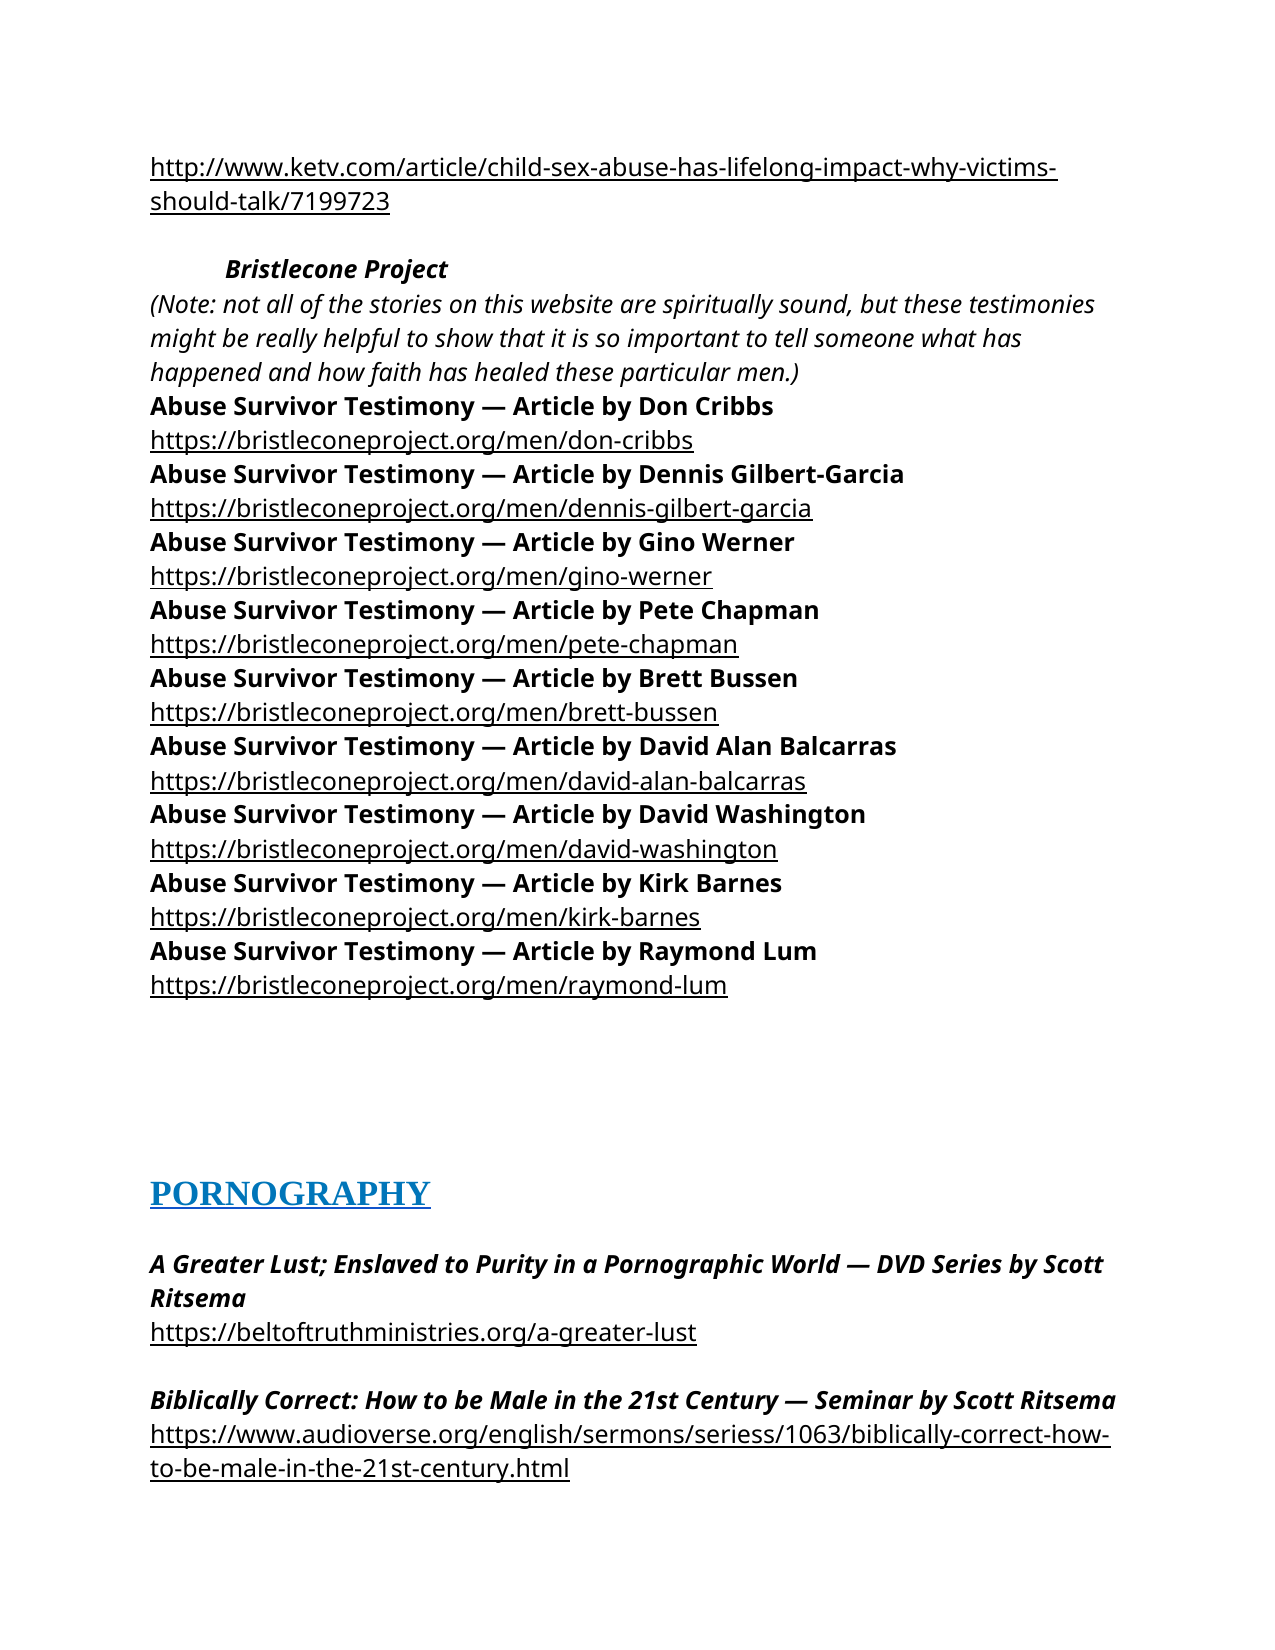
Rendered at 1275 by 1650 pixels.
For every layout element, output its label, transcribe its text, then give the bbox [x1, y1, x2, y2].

text https://www.audioverse.org/english/sermons/seriess/1063/biblically-correct-how-to-be-male-in-the-21st-century.html [150, 1417, 1125, 1485]
text Abuse Survivor Testimony — Article by David Alan Balcarras [150, 729, 1125, 763]
text Bristlecone Project [150, 252, 1125, 286]
text https://bristleconeproject.org/men/david-washington [150, 831, 1125, 865]
text http://www.ketv.com/article/child-sex-abuse-has-lifelong-impact-why-victims-should-talk/7199723 [150, 150, 1125, 218]
text https://bristleconeproject.org/men/don-cribbs [150, 422, 1125, 457]
text Abuse Survivor Testimony — Article by David Washington [150, 797, 1125, 831]
text https://beltoftruthministries.org/a-greater-lust [150, 1315, 1125, 1349]
text Abuse Survivor Testimony — Article by Dennis Gilbert-Garcia [150, 457, 1125, 491]
text Abuse Survivor Testimony — Article by Brett Bussen [150, 661, 1125, 695]
text https://bristleconeproject.org/men/raymond-lum [150, 967, 1125, 1002]
text Abuse Survivor Testimony — Article by Don Cribbs [150, 388, 1125, 422]
text https://bristleconeproject.org/men/gino-werner [150, 559, 1125, 593]
text Abuse Survivor Testimony — Article by Raymond Lum [150, 933, 1125, 967]
text Abuse Survivor Testimony — Article by Kirk Barnes [150, 865, 1125, 899]
text https://bristleconeproject.org/men/david-alan-balcarras [150, 763, 1125, 797]
text Abuse Survivor Testimony — Article by Pete Chapman [150, 593, 1125, 627]
text (Note: not all of the stories on this website are spiritually sound, but these testimonies might be really helpful to show that it is so important to tell someone what has happened and how faith has healed these particular men.) [150, 286, 1125, 388]
text https://bristleconeproject.org/men/pete-chapman [150, 627, 1125, 661]
text https://bristleconeproject.org/men/brett-bussen [150, 695, 1125, 729]
text https://bristleconeproject.org/men/kirk-barnes [150, 899, 1125, 933]
text A Greater Lust; Enslaved to Purity in a Pornographic World — DVD Series by Scott Ritsema [150, 1247, 1125, 1315]
text Biblically Correct: How to be Male in the 21st Century — Seminar by Scott Ritsema [150, 1383, 1125, 1417]
text PORNOGRAPHY [150, 1172, 1125, 1213]
text Abuse Survivor Testimony — Article by Gino Werner [150, 525, 1125, 559]
text https://bristleconeproject.org/men/dennis-gilbert-garcia [150, 491, 1125, 525]
